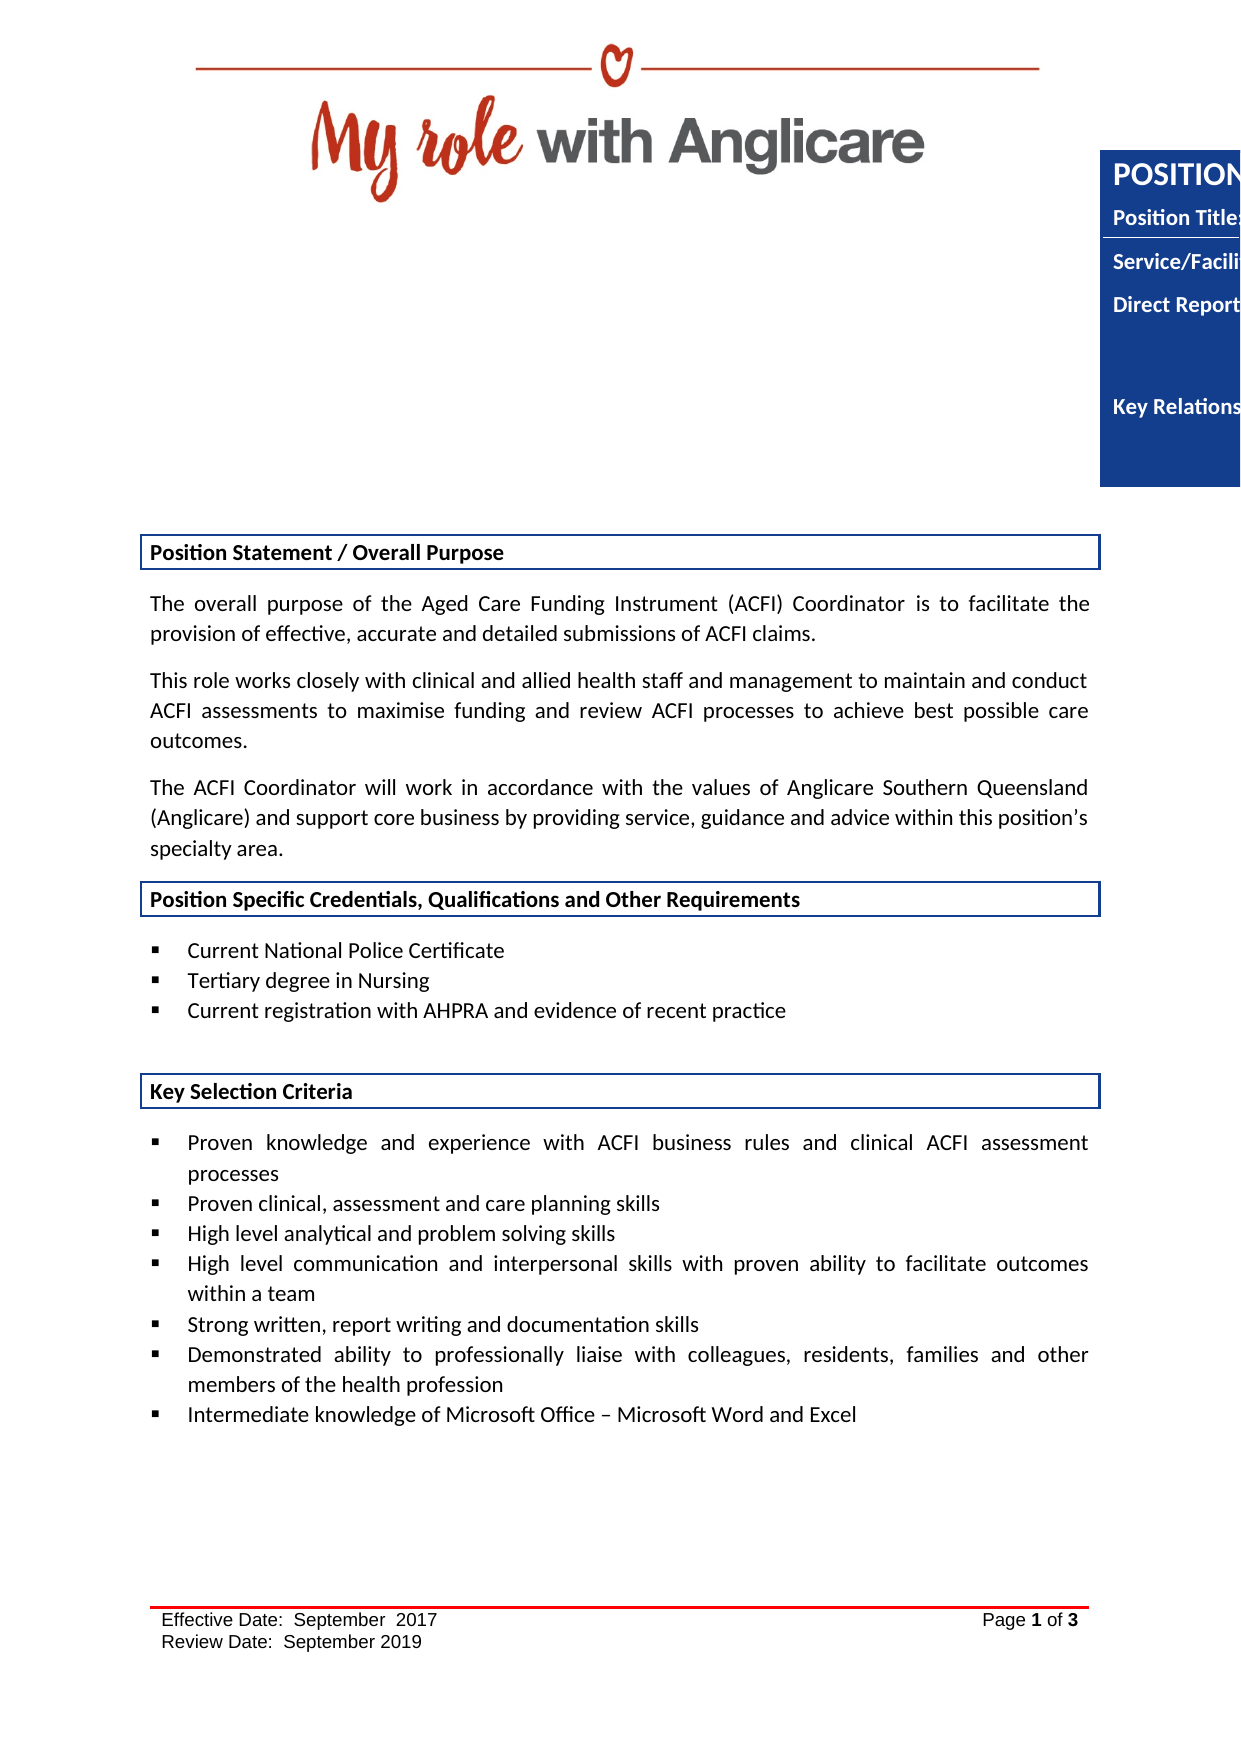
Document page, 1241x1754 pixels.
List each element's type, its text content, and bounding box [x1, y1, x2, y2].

table_cell Service/Facility/Department: [1103, 241, 1239, 281]
text The overall purpose of the Aged Care Funding Instrument (ACFI) Coordinator is to facilitate the provision of effective, accurate and detailed submissions of ACFI claims. [150, 589, 1090, 647]
text Key Selection Criteria [142, 1075, 1098, 1107]
text The ACFI Coordinator will work in accordance with the values of Anglicare Southern Queensland (Anglicare) and support core business by providing service, guidance and advice within this position’s specialty area. [150, 773, 1090, 862]
list High level analytical and problem solving skills [150, 1219, 1090, 1247]
list Current registration with AHPRA and evidence of recent practice [150, 996, 1090, 1024]
list Intermediate knowledge of Microsoft Office – Microsoft Word and Excel [150, 1400, 1090, 1428]
list High level communication and interpersonal skills with proven ability to facilitate outcomes within a team [150, 1249, 1090, 1307]
table_header POSITION DESCRIPTION [1103, 153, 1239, 194]
list Strong written, report writing and documentation skills [150, 1310, 1090, 1338]
picture [150, 0, 1083, 210]
list Proven knowledge and experience with ACFI business rules and clinical ACFI assessment processes [150, 1128, 1090, 1187]
table_cell Key Relationships: [1103, 328, 1239, 484]
list Proven clinical, assessment and care planning skills [150, 1189, 1090, 1217]
text Position Statement / Overall Purpose [142, 536, 1098, 568]
list Demonstrated ability to professionally liaise with colleagues, residents, families and other members of the health profession [150, 1340, 1090, 1398]
text This role works closely with clinical and allied health staff and management to maintain and conduct ACFI assessments to maximise funding and review ACFI processes to achieve best possible care outcomes. [150, 666, 1090, 754]
table_cell Position Title: [1103, 197, 1239, 237]
table_cell Direct Reports: [1103, 284, 1239, 325]
text Position Specific Credentials, Qualifications and Other Requirements [142, 883, 1098, 915]
list Current National Police Certificate [150, 936, 1090, 964]
list Tertiary degree in Nursing [150, 966, 1090, 994]
